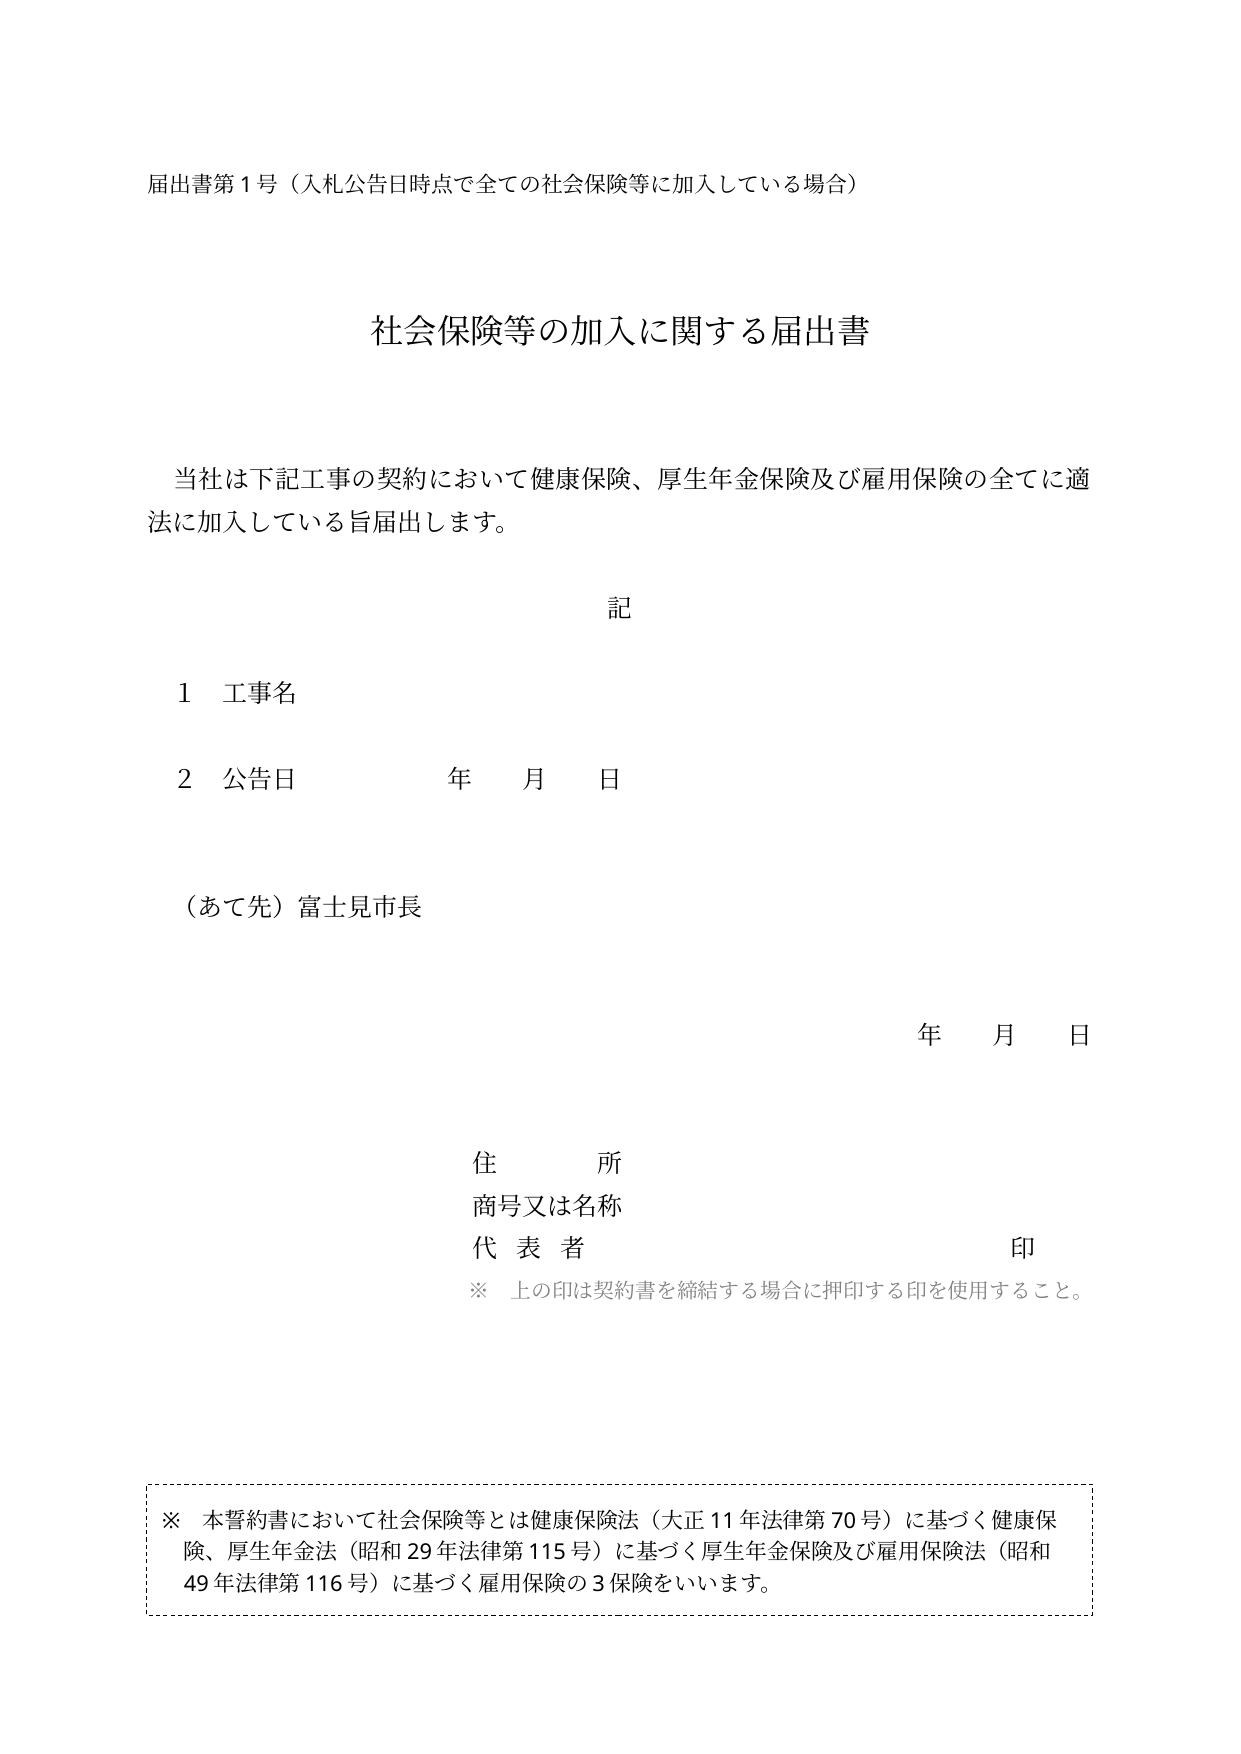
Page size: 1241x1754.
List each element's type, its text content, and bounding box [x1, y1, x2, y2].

text （あて先）富士見市長 [148, 887, 1092, 924]
text 商号又は名称 [148, 1186, 992, 1223]
text 社会保険等の加入に関する届出書 [148, 292, 1092, 367]
text ２ 公告日 年 月 日 [148, 759, 1092, 796]
text １ 工事名 [148, 673, 1092, 711]
text 届出書第1号（入札公告日時点で全ての社会保険等に加入している場合） [148, 164, 1092, 202]
text 代表者 印 [148, 1228, 1093, 1266]
text 年 月 日 [148, 1015, 1092, 1052]
text ※ 上の印は契約書を締結する場合に押印する印を使用すること。 [148, 1271, 1093, 1309]
text 当社は下記工事の契約において健康保険、厚生年金保険及び雇用保険の全てに適法に加入している旨届出します。 [148, 459, 1092, 540]
text 住 所 [148, 1143, 992, 1180]
text 記 [148, 588, 1092, 625]
